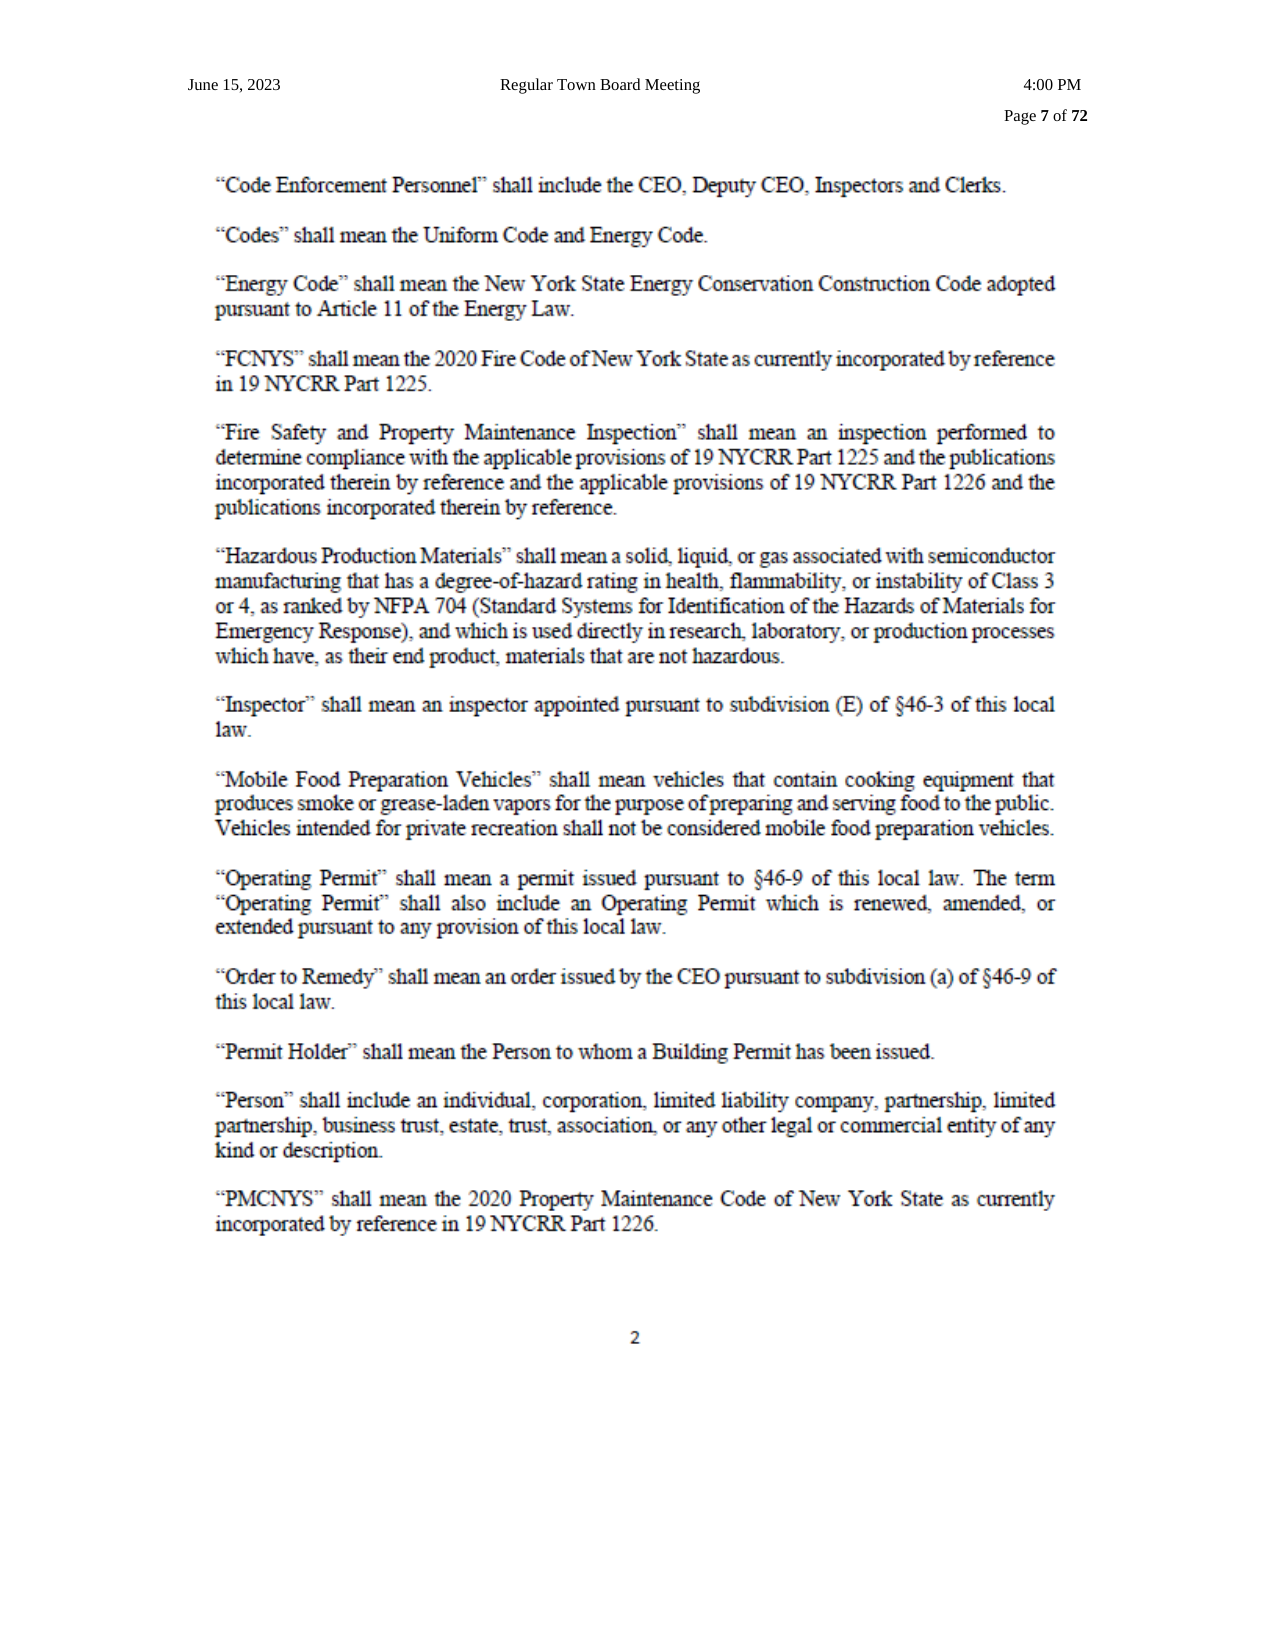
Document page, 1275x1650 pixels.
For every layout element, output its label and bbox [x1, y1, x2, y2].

picture [187, 152, 1085, 1394]
